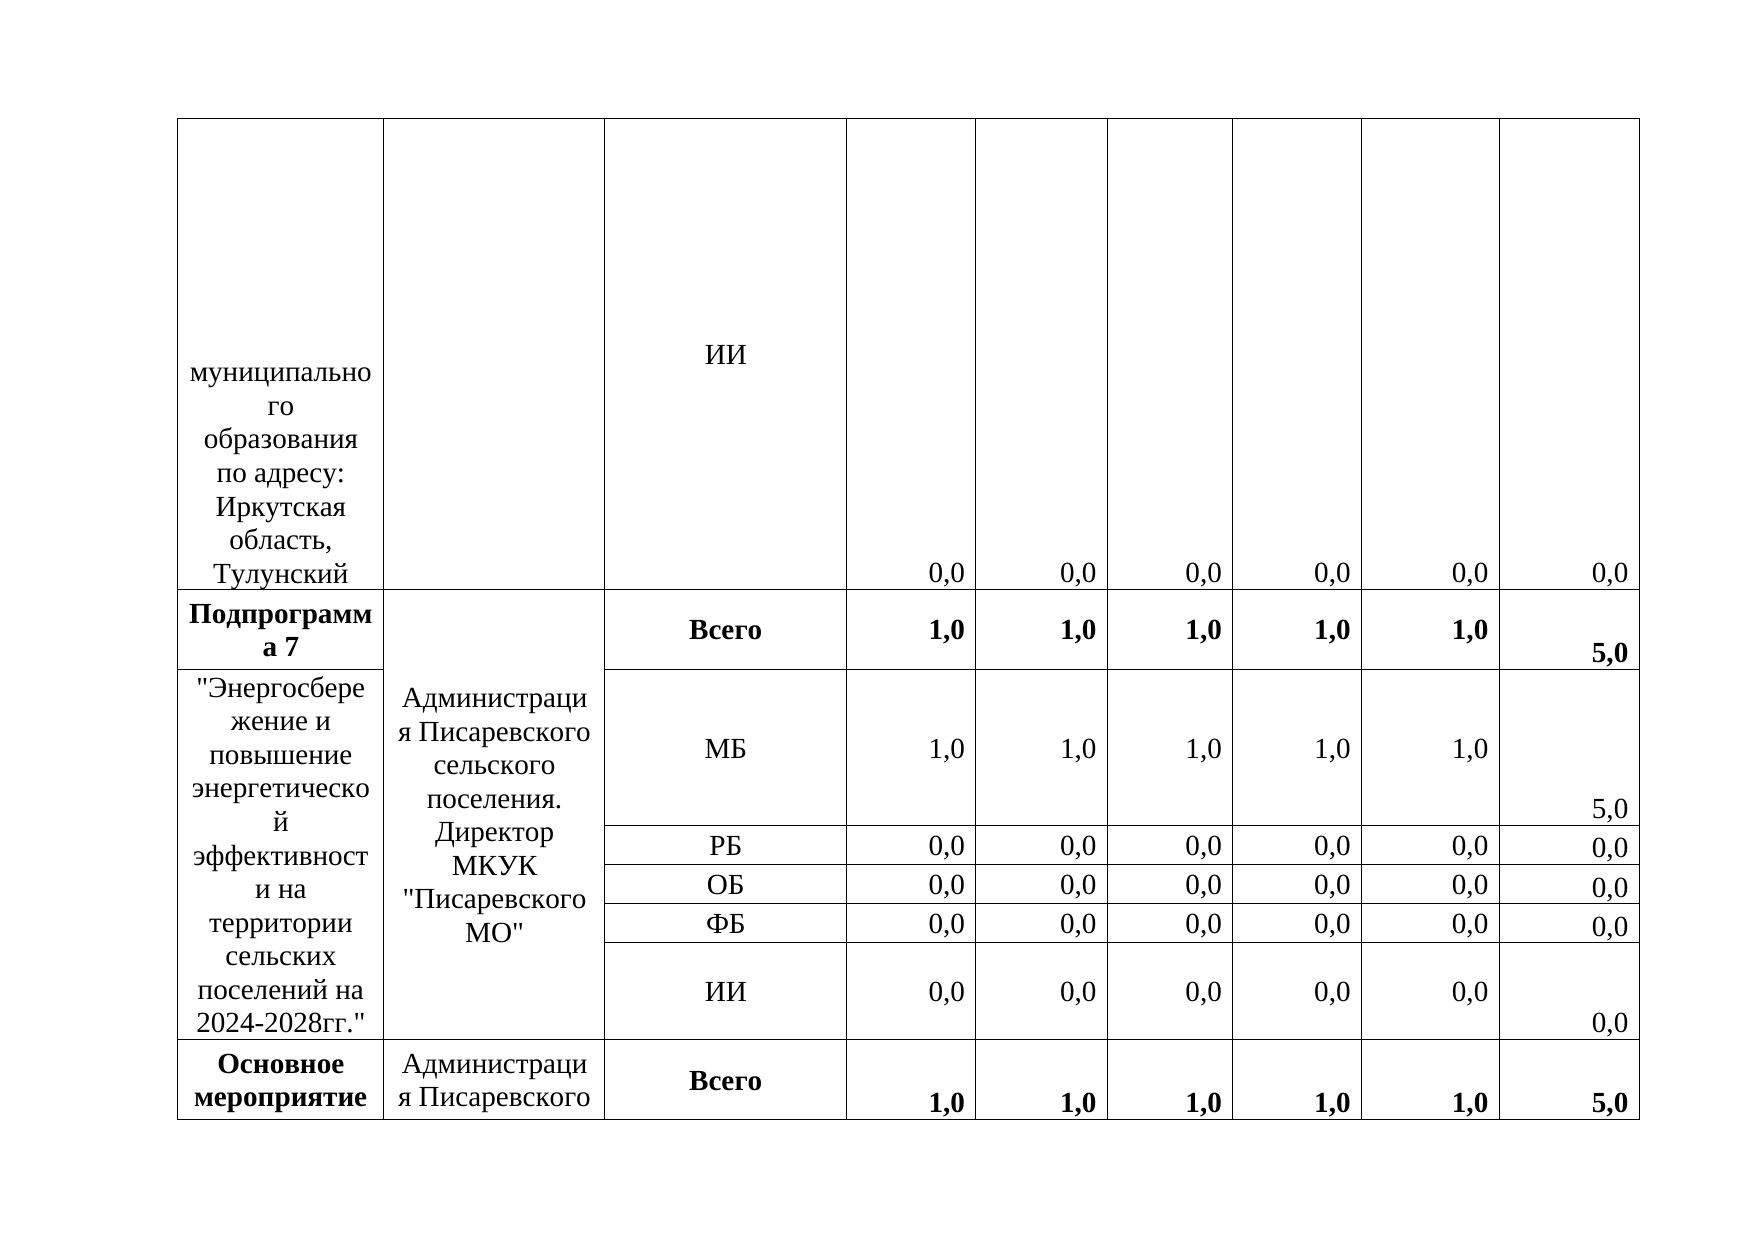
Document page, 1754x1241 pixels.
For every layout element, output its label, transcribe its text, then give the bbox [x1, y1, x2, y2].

table_cell 0,0 [1108, 865, 1232, 903]
table_cell 1,0 [1108, 670, 1232, 825]
table_cell Всего [605, 590, 846, 669]
table_cell 0,0 [1233, 904, 1361, 942]
table_cell 0,0 [1500, 943, 1639, 1039]
table_cell 0,0 [1362, 865, 1499, 903]
table_cell 0,0 [976, 943, 1107, 1039]
table_cell 0,0 [976, 865, 1107, 903]
table_cell 0,0 [1233, 865, 1361, 903]
table_cell МБ [605, 670, 846, 825]
table_cell 0,0 [1500, 865, 1639, 903]
table_cell 0,0 [847, 119, 975, 589]
table_cell 5,0 [1500, 590, 1639, 669]
table_cell 5,0 [1500, 670, 1639, 825]
table_cell 1,0 [1233, 670, 1361, 825]
table_cell 1,0 [976, 1040, 1107, 1119]
table_cell 0,0 [1362, 119, 1499, 589]
table_cell 0,0 [1500, 904, 1639, 942]
table_cell 0,0 [1362, 826, 1499, 864]
table_cell 1,0 [1362, 670, 1499, 825]
table_cell 0,0 [847, 904, 975, 942]
table_cell 0,0 [976, 904, 1107, 942]
table_cell 0,0 [1108, 904, 1232, 942]
table_cell 1,0 [976, 590, 1107, 669]
table_cell РБ [605, 826, 846, 864]
table_cell ИИ [605, 119, 846, 589]
table_cell 0,0 [1362, 943, 1499, 1039]
table_cell 0,0 [1233, 826, 1361, 864]
table_cell 5,0 [1500, 1040, 1639, 1119]
table_cell 0,0 [1500, 119, 1639, 589]
table_cell 0,0 [1362, 904, 1499, 942]
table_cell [384, 1040, 604, 1119]
table_cell 0,0 [847, 826, 975, 864]
table_cell 0,0 [1233, 943, 1361, 1039]
table_cell Подпрограмма 7 [178, 590, 383, 669]
table_cell 0,0 [1108, 943, 1232, 1039]
table_cell 0,0 [1500, 826, 1639, 864]
table_cell 0,0 [1108, 826, 1232, 864]
table_cell Всего [605, 1040, 846, 1119]
table_cell 1,0 [1362, 590, 1499, 669]
table_cell 1,0 [1362, 1040, 1499, 1119]
table_cell "Энергосбережение и повышение энергетической эффективности на территории сельских поселений на 2024-2028гг." [178, 670, 383, 1039]
table_cell ОБ [605, 865, 846, 903]
table_cell 1,0 [847, 670, 975, 825]
table_cell 1,0 [1108, 1040, 1232, 1119]
table_cell 1,0 [847, 1040, 975, 1119]
table_cell ИИ [605, 943, 846, 1039]
table_cell 1,0 [1233, 590, 1361, 669]
table_cell 1,0 [847, 590, 975, 669]
table_cell 1,0 [976, 670, 1107, 825]
table_cell 1,0 [1233, 1040, 1361, 1119]
table_cell 0,0 [1108, 119, 1232, 589]
table_cell 0,0 [1233, 119, 1361, 589]
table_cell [178, 1040, 383, 1119]
table_cell 0,0 [976, 119, 1107, 589]
table_cell 1,0 [1108, 590, 1232, 669]
table_cell 0,0 [847, 943, 975, 1039]
table_cell 0,0 [847, 865, 975, 903]
table_cell Администрация Писаревского сельского поселения. Директор МКУК "Писаревского МО" [384, 590, 604, 1039]
table_cell ФБ [605, 904, 846, 942]
table_cell 0,0 [976, 826, 1107, 864]
